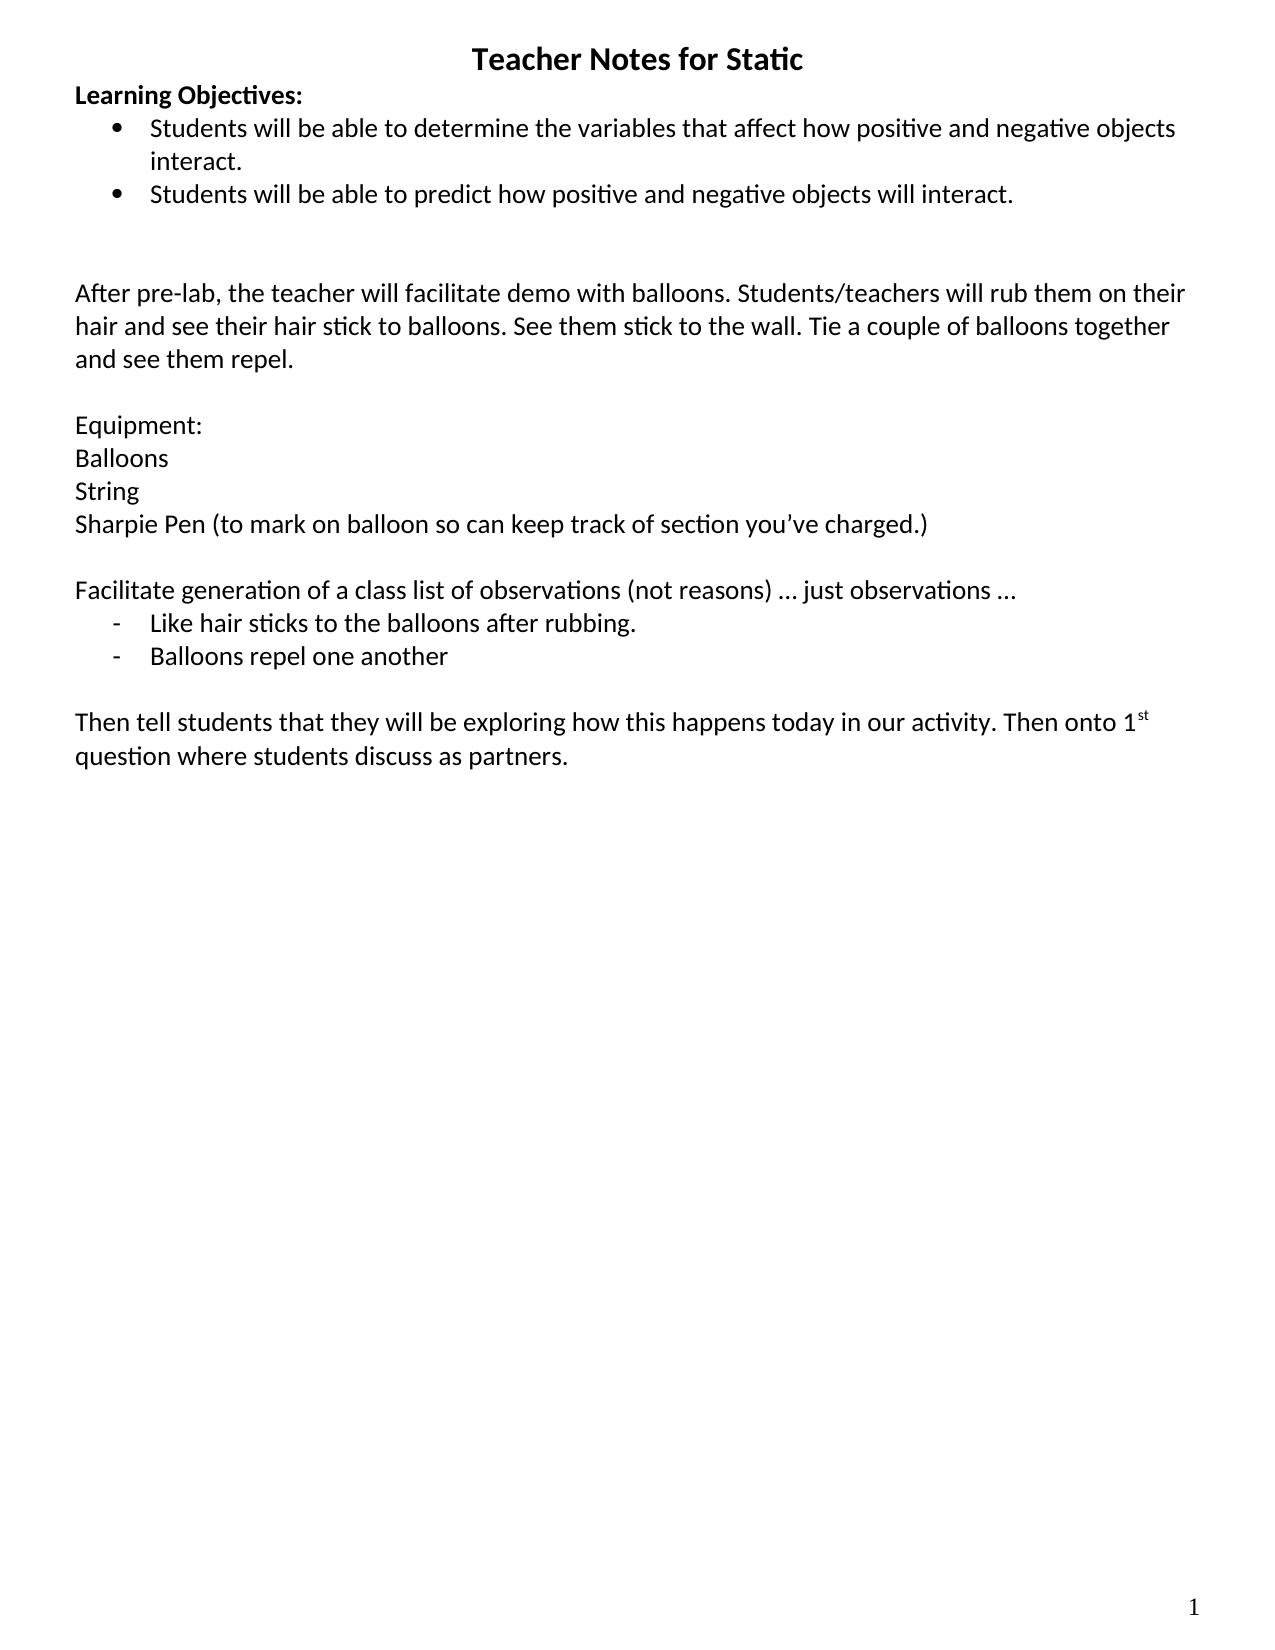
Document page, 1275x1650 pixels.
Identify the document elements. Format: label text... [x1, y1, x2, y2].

list Students will be able to predict how positive and negative objects will interact. [112, 177, 1200, 210]
text Sharpie Pen (to mark on balloon so can keep track of section you’ve charged.) [75, 507, 1200, 541]
text Learning Objectives: [75, 78, 1200, 111]
text String [75, 474, 1200, 507]
list Balloons repel one another [112, 639, 1200, 673]
text Equipment: Balloons [75, 408, 1200, 474]
text Then tell students that they will be exploring how this happens today in our activity. Then onto 1st question where students discuss as partners. [75, 706, 1200, 772]
list Like hair sticks to the balloons after rubbing. [112, 607, 1200, 639]
text Teacher Notes for Static [75, 37, 1200, 78]
text After pre-lab, the teacher will facilitate demo with balloons. Students/teachers will rub them on their hair and see their hair stick to balloons. See them stick to the wall. Tie a couple of balloons together and see them repel. [75, 276, 1200, 375]
list Students will be able to determine the variables that affect how positive and negative objects interact. [112, 111, 1200, 177]
text Facilitate generation of a class list of observations (not reasons) … just observations … [75, 573, 1200, 607]
